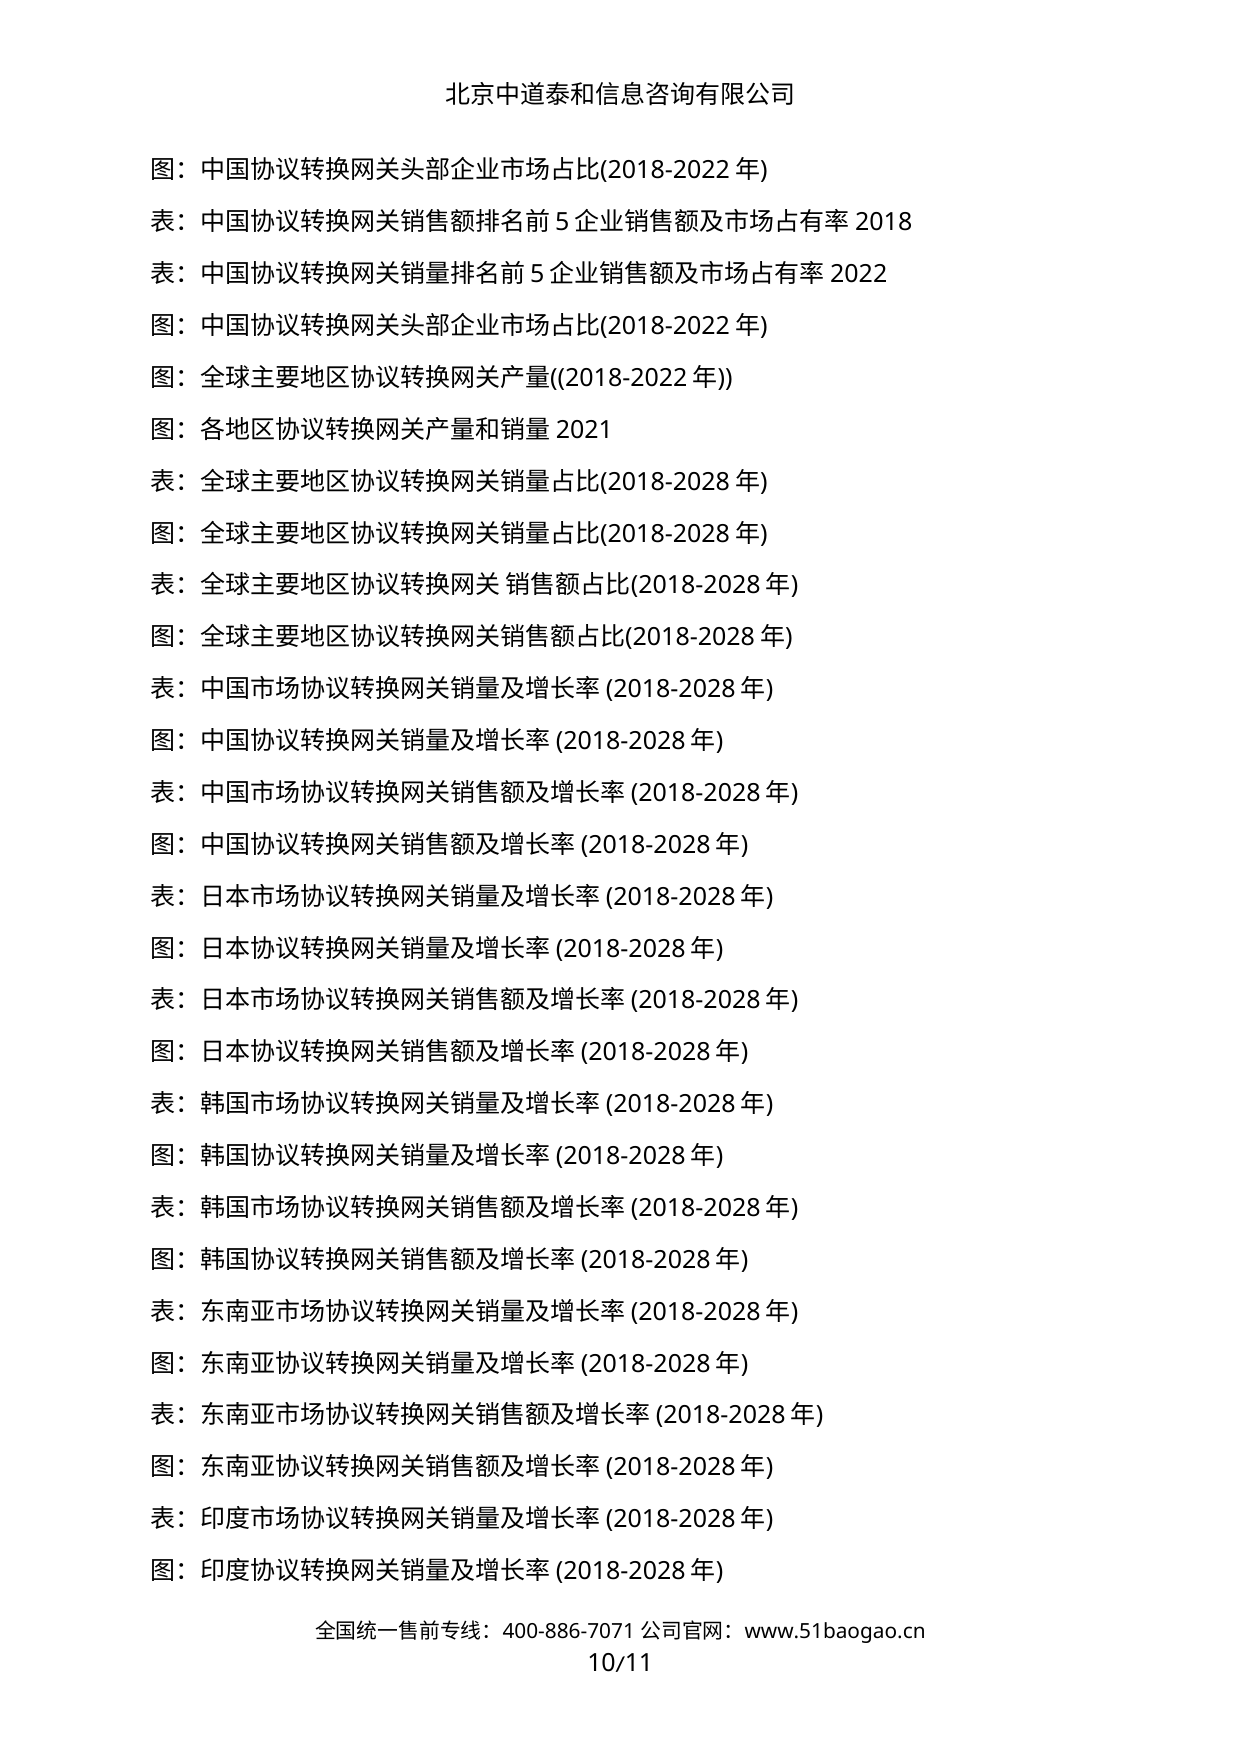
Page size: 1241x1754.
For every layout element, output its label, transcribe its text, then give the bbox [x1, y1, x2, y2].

text 图：中国协议转换网关销售额及增长率 (2018-2028年) [150, 824, 1090, 861]
text 图：中国协议转换网关头部企业市场占比(2018-2022年) [150, 150, 1090, 186]
text 表：韩国市场协议转换网关销售额及增长率 (2018-2028年) [150, 1187, 1090, 1224]
text 图：全球主要地区协议转换网关产量((2018-2022年)) [150, 357, 1090, 394]
text 图：韩国协议转换网关销售额及增长率 (2018-2028年) [150, 1239, 1090, 1276]
text 表：中国协议转换网关销量排名前5企业销售额及市场占有率 2022 [150, 254, 1090, 290]
text 表：全球主要地区协议转换网关销量占比(2018-2028年) [150, 461, 1090, 497]
text 图：全球主要地区协议转换网关销量占比(2018-2028年) [150, 513, 1090, 549]
text 图：韩国协议转换网关销量及增长率 (2018-2028年) [150, 1136, 1090, 1172]
text 图：东南亚协议转换网关销量及增长率 (2018-2028年) [150, 1343, 1090, 1379]
text 表：印度市场协议转换网关销量及增长率 (2018-2028年) [150, 1499, 1090, 1535]
text 图：中国协议转换网关销量及增长率 (2018-2028年) [150, 721, 1090, 757]
text 图：中国协议转换网关头部企业市场占比(2018-2022年) [150, 306, 1090, 342]
text 表：中国市场协议转换网关销售额及增长率 (2018-2028年) [150, 772, 1090, 809]
text 表：韩国市场协议转换网关销量及增长率 (2018-2028年) [150, 1084, 1090, 1120]
text 图：日本协议转换网关销售额及增长率 (2018-2028年) [150, 1032, 1090, 1068]
text 表：中国市场协议转换网关销量及增长率 (2018-2028年) [150, 669, 1090, 705]
text 表：东南亚市场协议转换网关销售额及增长率 (2018-2028年) [150, 1395, 1090, 1431]
text 图：各地区协议转换网关产量和销量 2021 [150, 409, 1090, 446]
text 图：全球主要地区协议转换网关销售额占比(2018-2028年) [150, 617, 1090, 653]
text 表：日本市场协议转换网关销售额及增长率 (2018-2028年) [150, 980, 1090, 1016]
text 表：东南亚市场协议转换网关销量及增长率 (2018-2028年) [150, 1291, 1090, 1327]
text 表：中国协议转换网关销售额排名前5企业销售额及市场占有率 2018 [150, 202, 1090, 238]
text 表：日本市场协议转换网关销量及增长率 (2018-2028年) [150, 876, 1090, 912]
text 图：东南亚协议转换网关销售额及增长率 (2018-2028年) [150, 1447, 1090, 1483]
text 表：全球主要地区协议转换网关 销售额占比(2018-2028年) [150, 565, 1090, 601]
text 图：印度协议转换网关销量及增长率 (2018-2028年) [150, 1551, 1090, 1587]
text 图：日本协议转换网关销量及增长率 (2018-2028年) [150, 928, 1090, 964]
